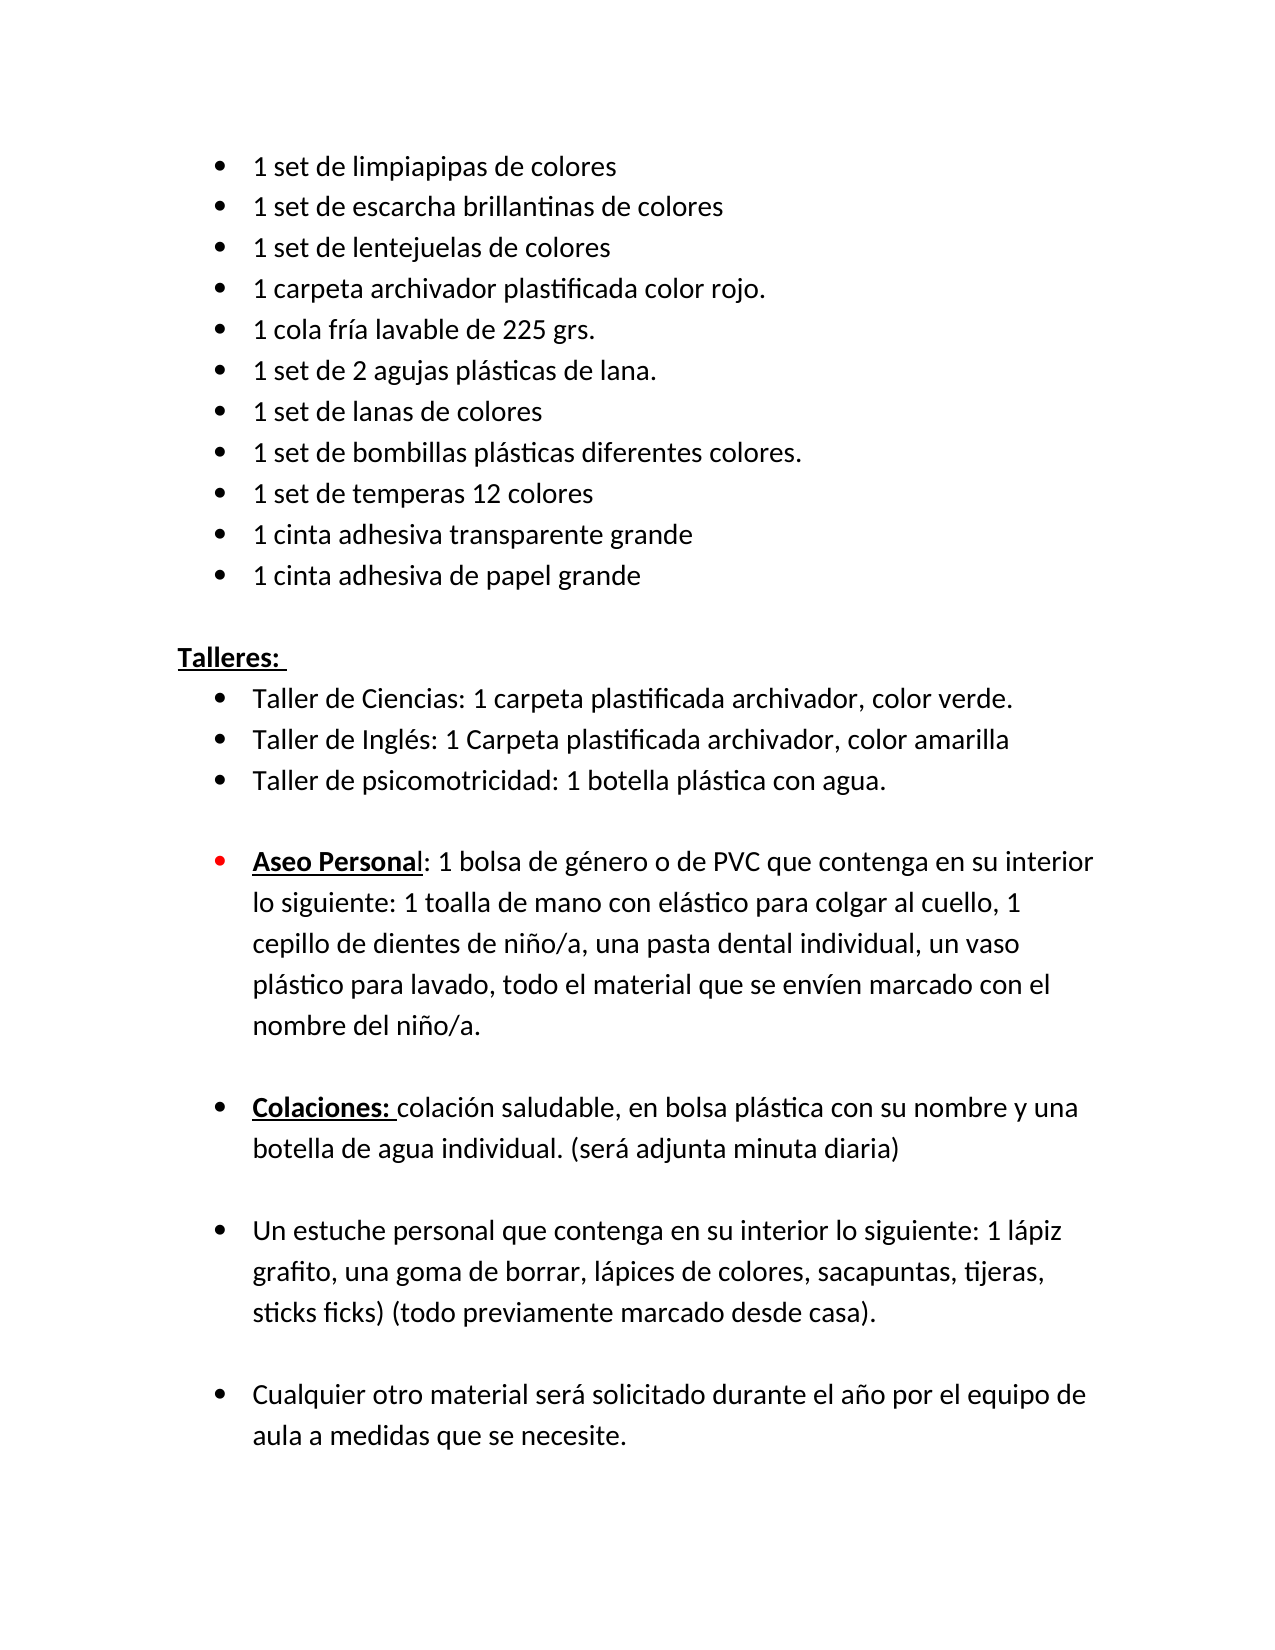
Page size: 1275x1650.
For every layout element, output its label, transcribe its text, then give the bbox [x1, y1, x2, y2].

list 1 set de limpiapipas de colores [215, 148, 1098, 183]
list Taller de Inglés: 1 Carpeta plastificada archivador, color amarilla [215, 721, 1098, 756]
list 1 set de temperas 12 colores [215, 475, 1098, 511]
list Aseo Personal: 1 bolsa de género o de PVC que contenga en su interior lo siguiente: 1 toalla de mano con elástico para colgar al cuello, 1 cepillo de dientes de niño/a, una pasta dental individual, un vaso plástico para lavado, todo el material que se envíen marcado con el nombre del niño/a. [215, 843, 1098, 1043]
list 1 cola fría lavable de 225 grs. [215, 311, 1098, 347]
list 1 set de 2 agujas plásticas de lana. [215, 352, 1098, 388]
list 1 carpeta archivador plastificada color rojo. [215, 270, 1098, 306]
list 1 set de lentejuelas de colores [215, 229, 1098, 265]
list 1 set de escarcha brillantinas de colores [215, 188, 1098, 224]
list Taller de Ciencias: 1 carpeta plastificada archivador, color verde. [215, 680, 1098, 715]
list 1 cinta adhesiva de papel grande [215, 557, 1098, 593]
list Un estuche personal que contenga en su interior lo siguiente: 1 lápiz grafito, una goma de borrar, lápices de colores, sacapuntas, tijeras, sticks ficks) (todo previamente marcado desde casa). [215, 1212, 1098, 1329]
list 1 cinta adhesiva transparente grande [215, 516, 1098, 552]
list 1 set de bombillas plásticas diferentes colores. [215, 434, 1098, 470]
list Colaciones: colación saludable, en bolsa plástica con su nombre y una botella de agua individual. (será adjunta minuta diaria) [215, 1089, 1098, 1166]
list 1 set de lanas de colores [215, 393, 1098, 429]
list Cualquier otro material será solicitado durante el año por el equipo de aula a medidas que se necesite. [215, 1376, 1098, 1452]
text Talleres: [177, 639, 1098, 674]
list Taller de psicomotricidad: 1 botella plástica con agua. [215, 762, 1098, 797]
